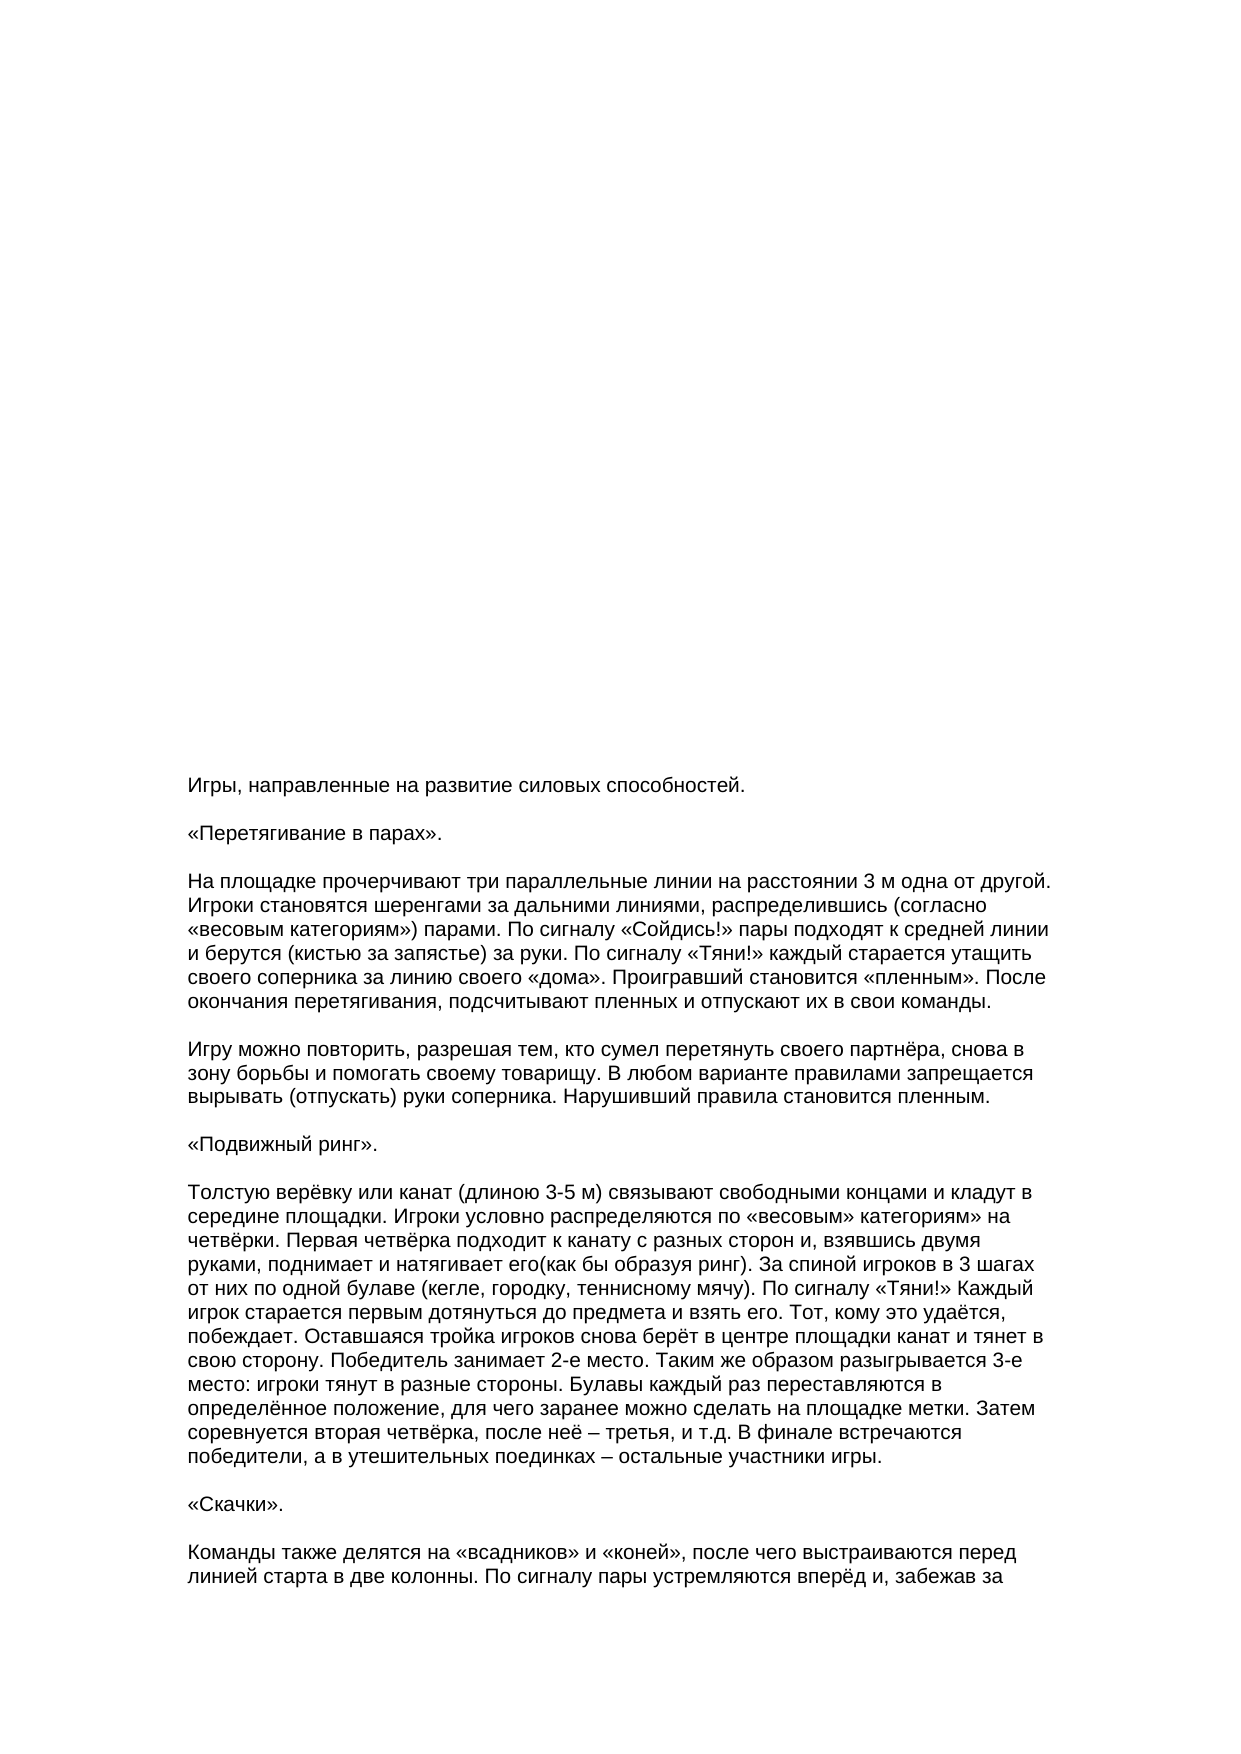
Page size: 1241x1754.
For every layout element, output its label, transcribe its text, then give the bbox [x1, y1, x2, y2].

text Игру можно повторить, разрешая тем, кто сумел перетянуть своего партнёра, снова в зону борьбы и помогать своему товарищу. В любом варианте правилами запрещается вырывать (отпускать) руки соперника. Нарушивший правила становится пленным. [187, 1036, 1053, 1108]
text «Подвижный ринг». [187, 1132, 1053, 1156]
text Игры, направленные на развитие силовых способностей. [187, 773, 1053, 797]
text На площадке прочерчивают три параллельные линии на расстоянии 3 м одна от другой. Игроки становятся шеренгами за дальними линиями, распределившись (согласно «весовым категориям») парами. По сигналу «Сойдись!» пары подходят к средней линии и берутся (кистью за запястье) за руки. По сигналу «Тяни!» каждый старается утащить своего соперника за линию своего «дома». Проигравший становится «пленным». После окончания перетягивания, подсчитывают пленных и отпускают их в свои команды. [187, 869, 1053, 1012]
text Толстую верёвку или канат (длиною 3-5 м) связывают свободными концами и кладут в середине площадки. Игроки условно распределяются по «весовым» категориям» на четвёрки. Первая четвёрка подходит к канату с разных сторон и, взявшись двумя руками, поднимает и натягивает его(как бы образуя ринг). За спиной игроков в 3 шагах от них по одной булаве (кегле, городку, теннисному мячу). По сигналу «Тяни!» Каждый игрок старается первым дотянуться до предмета и взять его. Тот, кому это удаётся, побеждает. Оставшаяся тройка игроков снова берёт в центре площадки канат и тянет в свою сторону. Победитель занимает 2-е место. Таким же образом разыгрывается 3-е место: игроки тянут в разные стороны. Булавы каждый раз переставляются в определённое положение, для чего заранее можно сделать на площадке метки. Затем соревнуется вторая четвёрка, после неё – третья, и т.д. В финале встречаются победители, а в утешительных поединках – остальные участники игры. [187, 1180, 1053, 1468]
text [187, 1539, 1053, 1587]
text «Скачки». [187, 1492, 1053, 1516]
text «Перетягивание в парах». [187, 821, 1053, 845]
